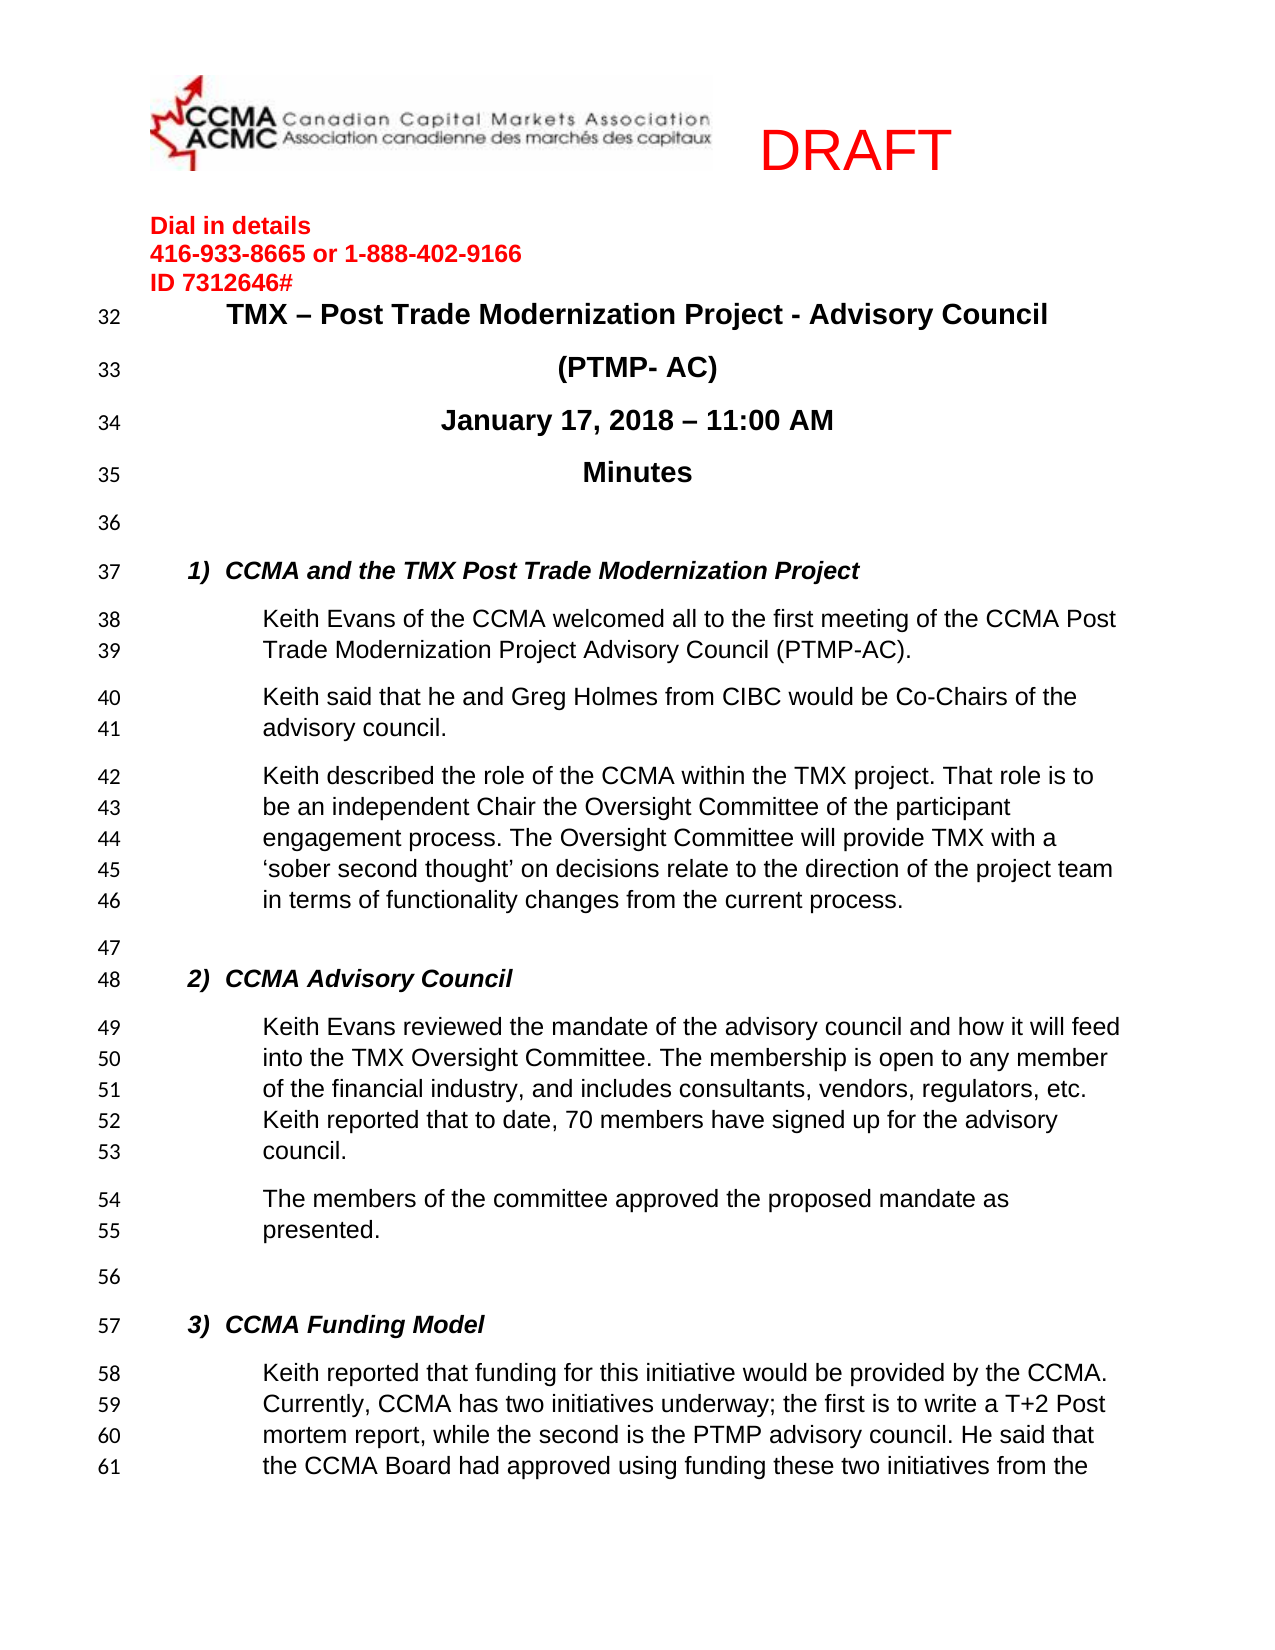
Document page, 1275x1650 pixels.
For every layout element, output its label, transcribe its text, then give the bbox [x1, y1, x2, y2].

list CCMA Advisory Council [187, 964, 1125, 993]
text Keith described the role of the CCMA within the TMX project. That role is to be an independent Chair the Oversight Committee of the participant engagement process. The Oversight Committee will provide TMX with a ‘sober second thought’ on decisions relate to the direction of the project team in terms of functionality changes from the current process. [262, 761, 1125, 914]
text Keith Evans reviewed the mandate of the advisory council and how it will feed into the TMX Oversight Committee. The membership is open to any member of the financial industry, and includes consultants, vendors, regulators, etc. Keith reported that to date, 70 members have signed up for the advisory council. [262, 1012, 1125, 1165]
text Keith said that he and Greg Holmes from CIBC would be Co-Chairs of the advisory council. [262, 682, 1125, 742]
list CCMA and the TMX Post Trade Modernization Project [187, 556, 1125, 585]
text January 17, 2018 – 11:00 AM [150, 403, 1125, 436]
text TMX – Post Trade Modernization Project - Advisory Council [150, 297, 1125, 331]
text Keith Evans of the CCMA welcomed all to the first meeting of the CCMA Post Trade Modernization Project Advisory Council (PTMP-AC). [262, 604, 1125, 663]
picture [150, 75, 713, 171]
text The members of the committee approved the proposed mandate as presented. [262, 1184, 1125, 1243]
list CCMA Funding Model [187, 1310, 1125, 1339]
text (PTMP- AC) [150, 350, 1125, 383]
text Minutes [150, 455, 1125, 489]
